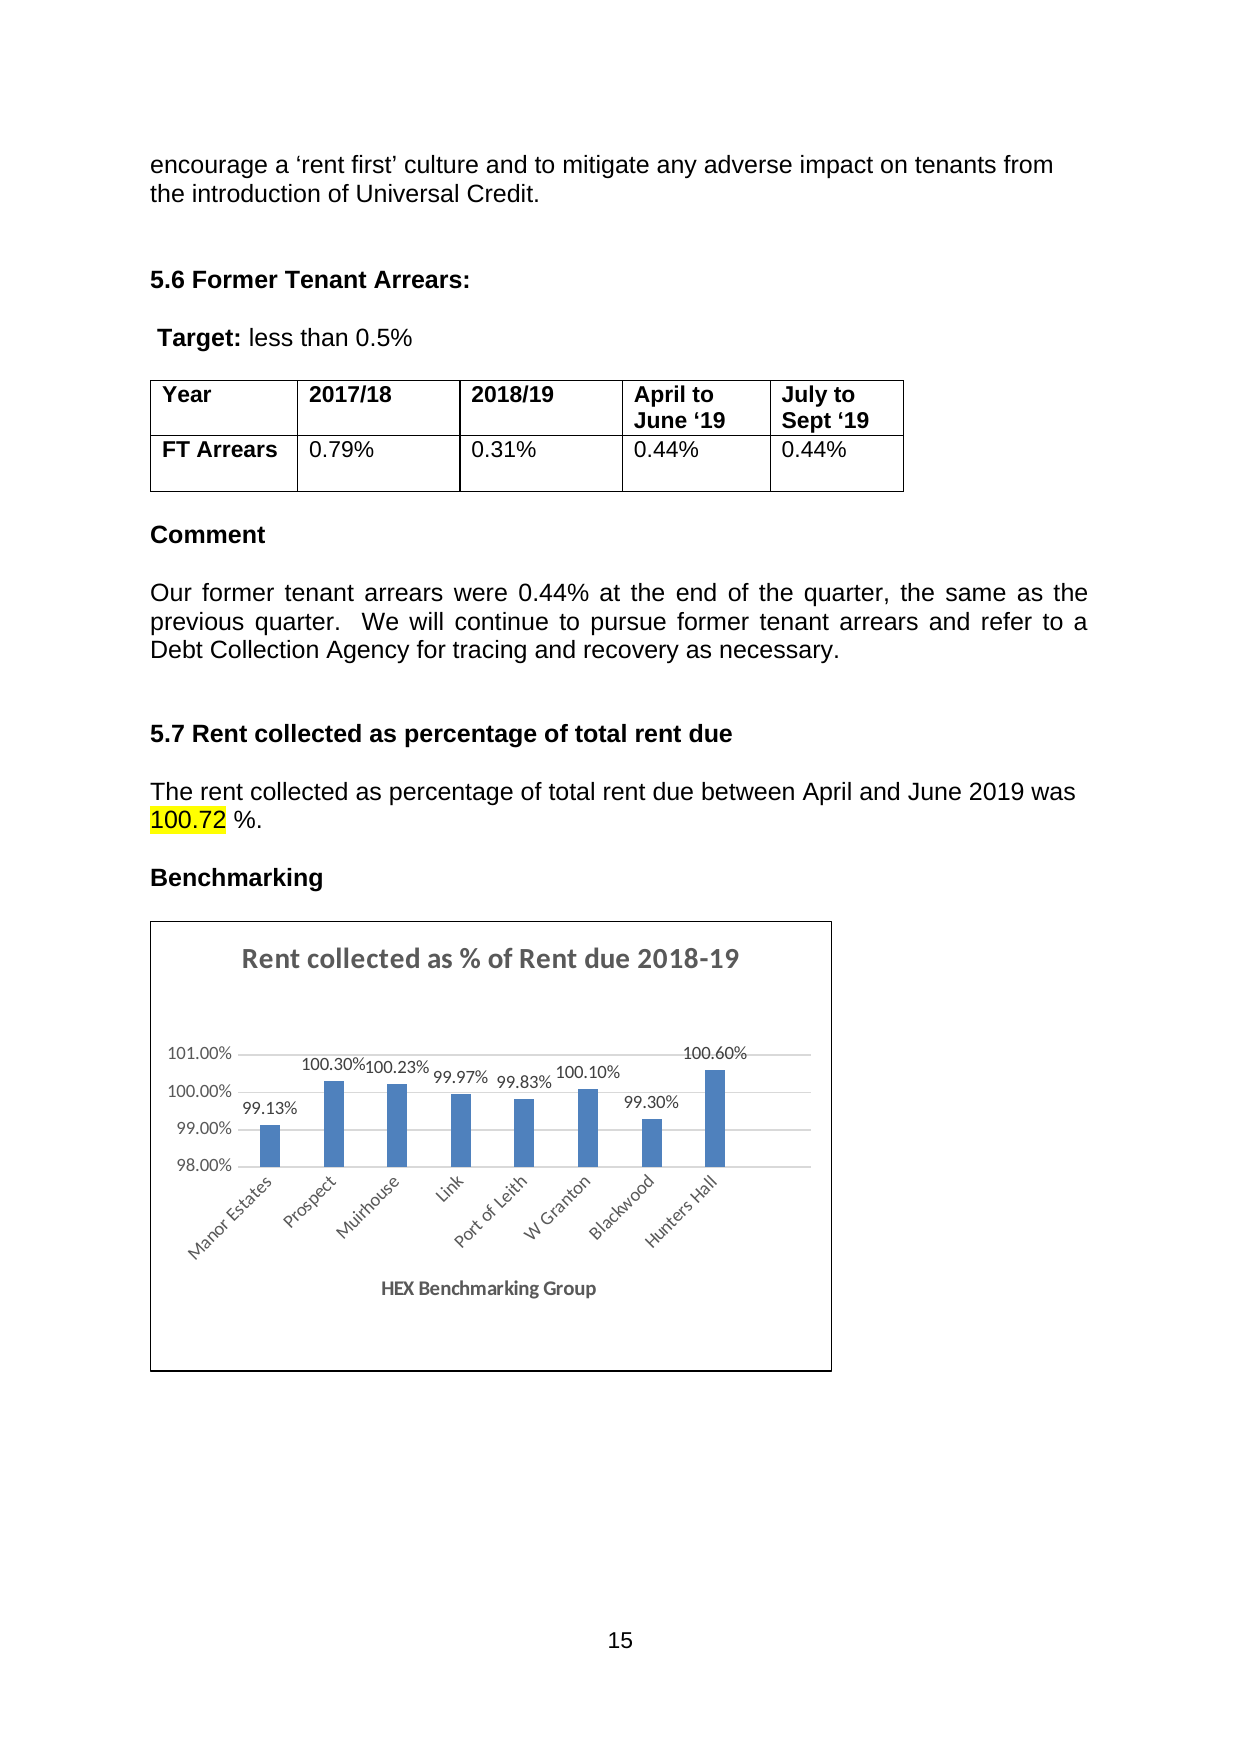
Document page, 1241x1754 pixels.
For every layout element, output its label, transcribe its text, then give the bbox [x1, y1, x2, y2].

table_cell 0.44% [771, 436, 903, 491]
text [150, 150, 1090, 207]
table_cell 0.79% [298, 436, 459, 491]
table_cell 0.31% [461, 436, 622, 491]
text Target: less than 0.5% [150, 322, 1090, 351]
text 5.7 Rent collected as percentage of total rent due [150, 719, 1090, 748]
table_header 2018/19 [461, 381, 622, 435]
table_header April to June ‘19 [623, 381, 770, 435]
table_header July to Sept ‘19 [771, 381, 903, 435]
table_header 2017/18 [298, 381, 459, 435]
text Benchmarking [150, 863, 1090, 892]
text Comment [150, 520, 1090, 549]
table_cell 0.44% [623, 436, 770, 491]
text 5.6 Former Tenant Arrears: [150, 265, 1090, 294]
text The rent collected as percentage of total rent due between April and June 2019 was 100.72 %. [150, 777, 1090, 834]
table_header Year [151, 381, 297, 435]
text Our former tenant arrears were 0.44% at the end of the quarter, the same as the previous quarter. We will continue to pursue former tenant arrears and refer to a Debt Collection Agency for tracing and recovery as necessary. [150, 578, 1090, 664]
table_cell FT Arrears [151, 436, 297, 491]
